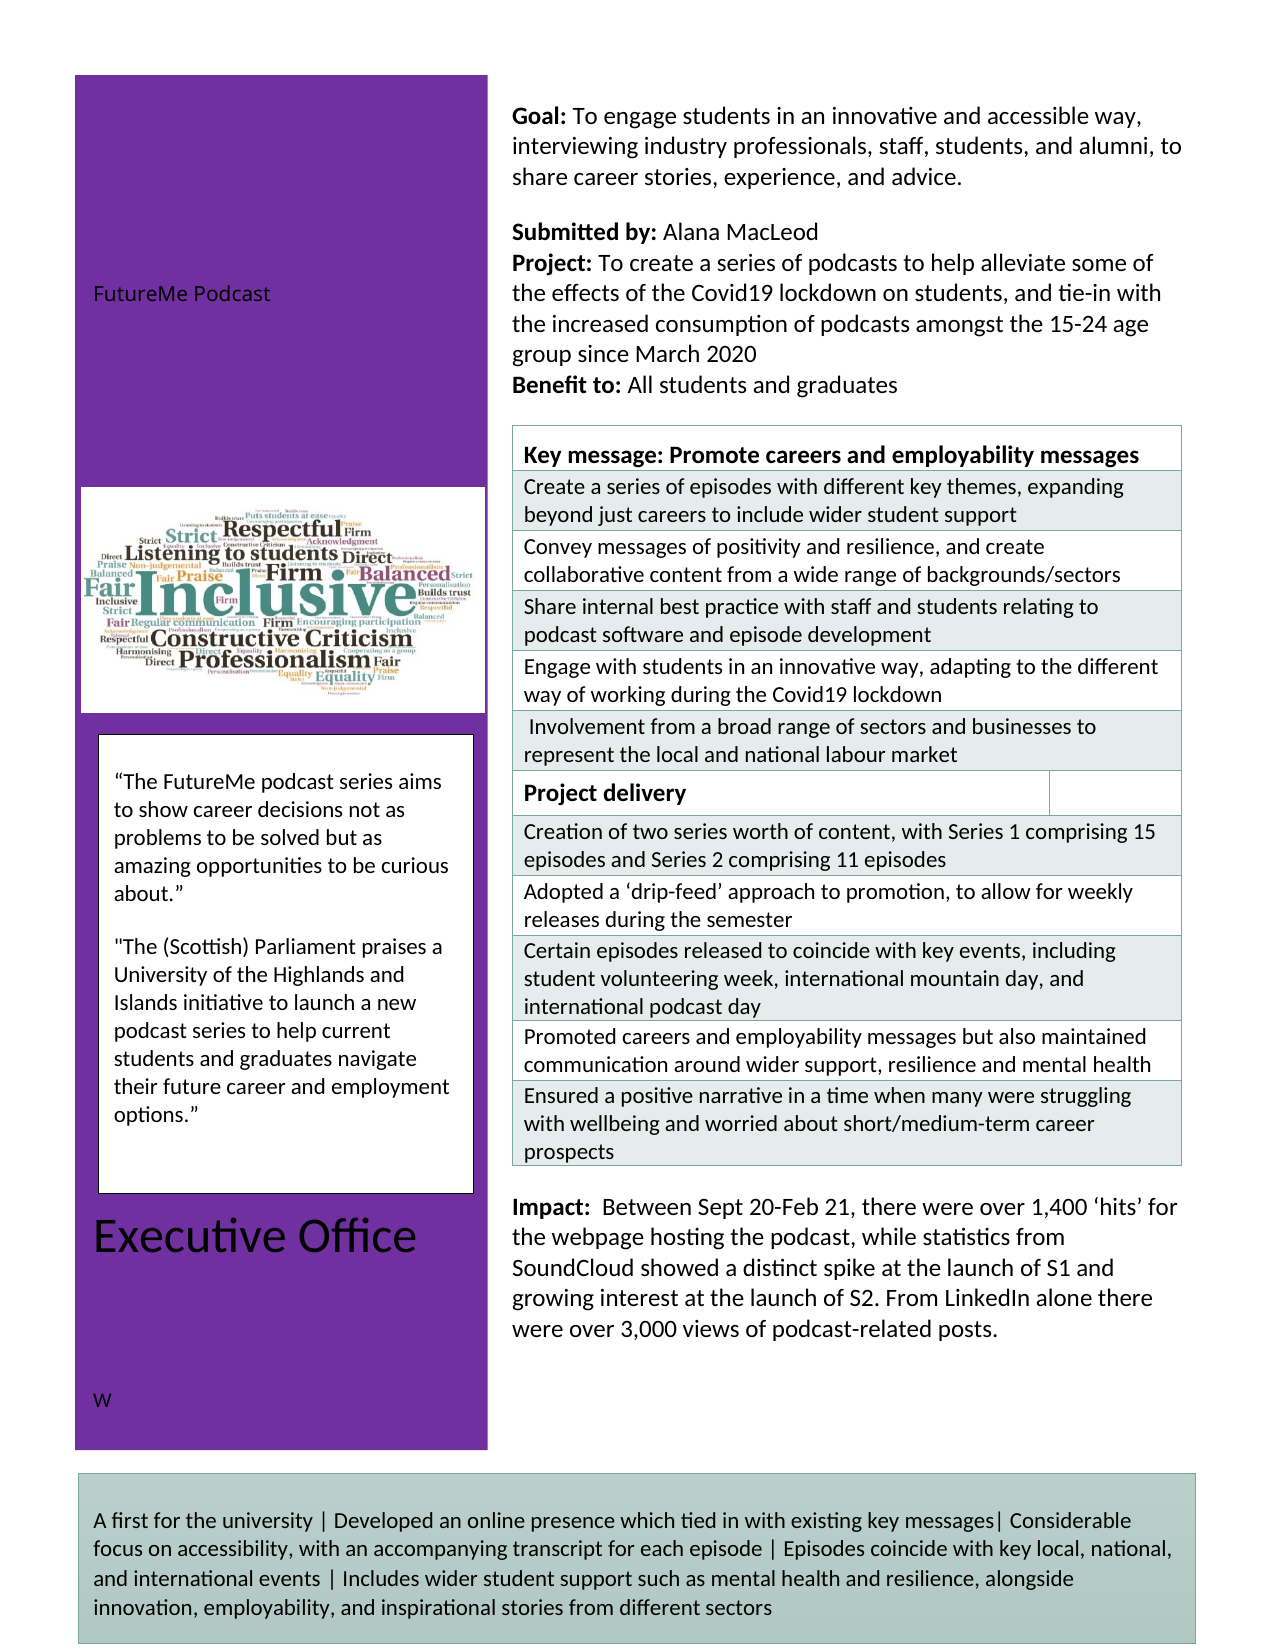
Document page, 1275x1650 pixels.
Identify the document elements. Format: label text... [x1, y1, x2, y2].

picture [81, 487, 485, 713]
table_header [75, 75, 497, 1575]
table_header Goal: To engage students in an innovative and accessible way, interviewing industry professionals, staff, students, and alumni, to share career stories, experience, and advice. Submitted by: Alana MacLeod Project: To create a series of podcasts to help alleviate some of the effects of the Covid19 lockdown on students, and tie-in with the increased consumption of podcasts amongst the 15-24 age group since March 2020 Benefit to: All students and graduates Impact: Between Sept 20-Feb 21, there were over 1,400 ‘hits’ for the webpage hosting the podcast, while statistics from SoundCloud showed a distinct spike at the launch of S1 and growing interest at the launch of S2. From LinkedIn alone there were over 3,000 views of podcast-related posts. [497, 75, 1199, 1575]
